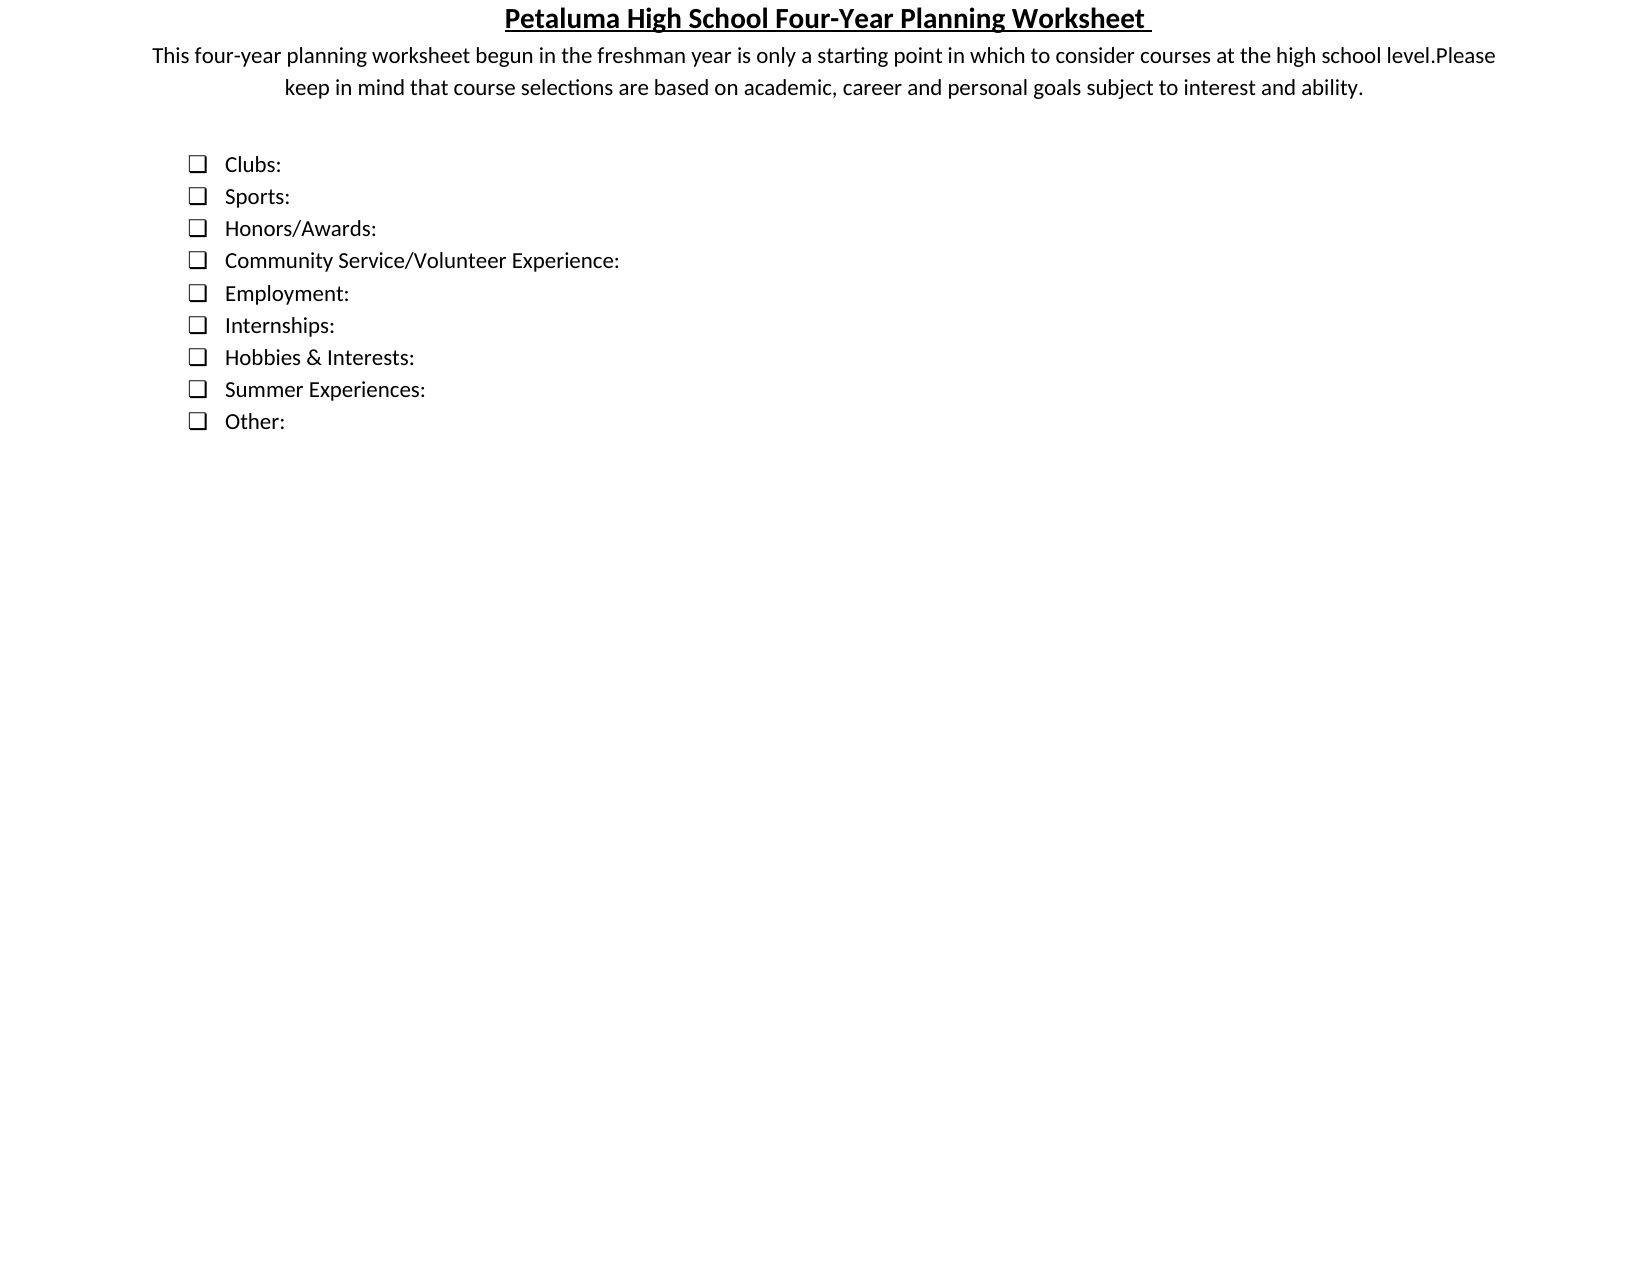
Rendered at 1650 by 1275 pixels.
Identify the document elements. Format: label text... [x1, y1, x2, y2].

list Hobbies & Interests: [187, 343, 1500, 371]
list Employment: [187, 279, 1500, 307]
list Internships: [187, 311, 1500, 339]
list Honors/Awards: [187, 214, 1500, 242]
list Sports: [187, 182, 1500, 210]
list Summer Experiences: [187, 375, 1500, 403]
list Clubs: [187, 150, 1500, 178]
list Other: [187, 407, 1500, 436]
list Community Service/Volunteer Experience: [187, 247, 1500, 274]
